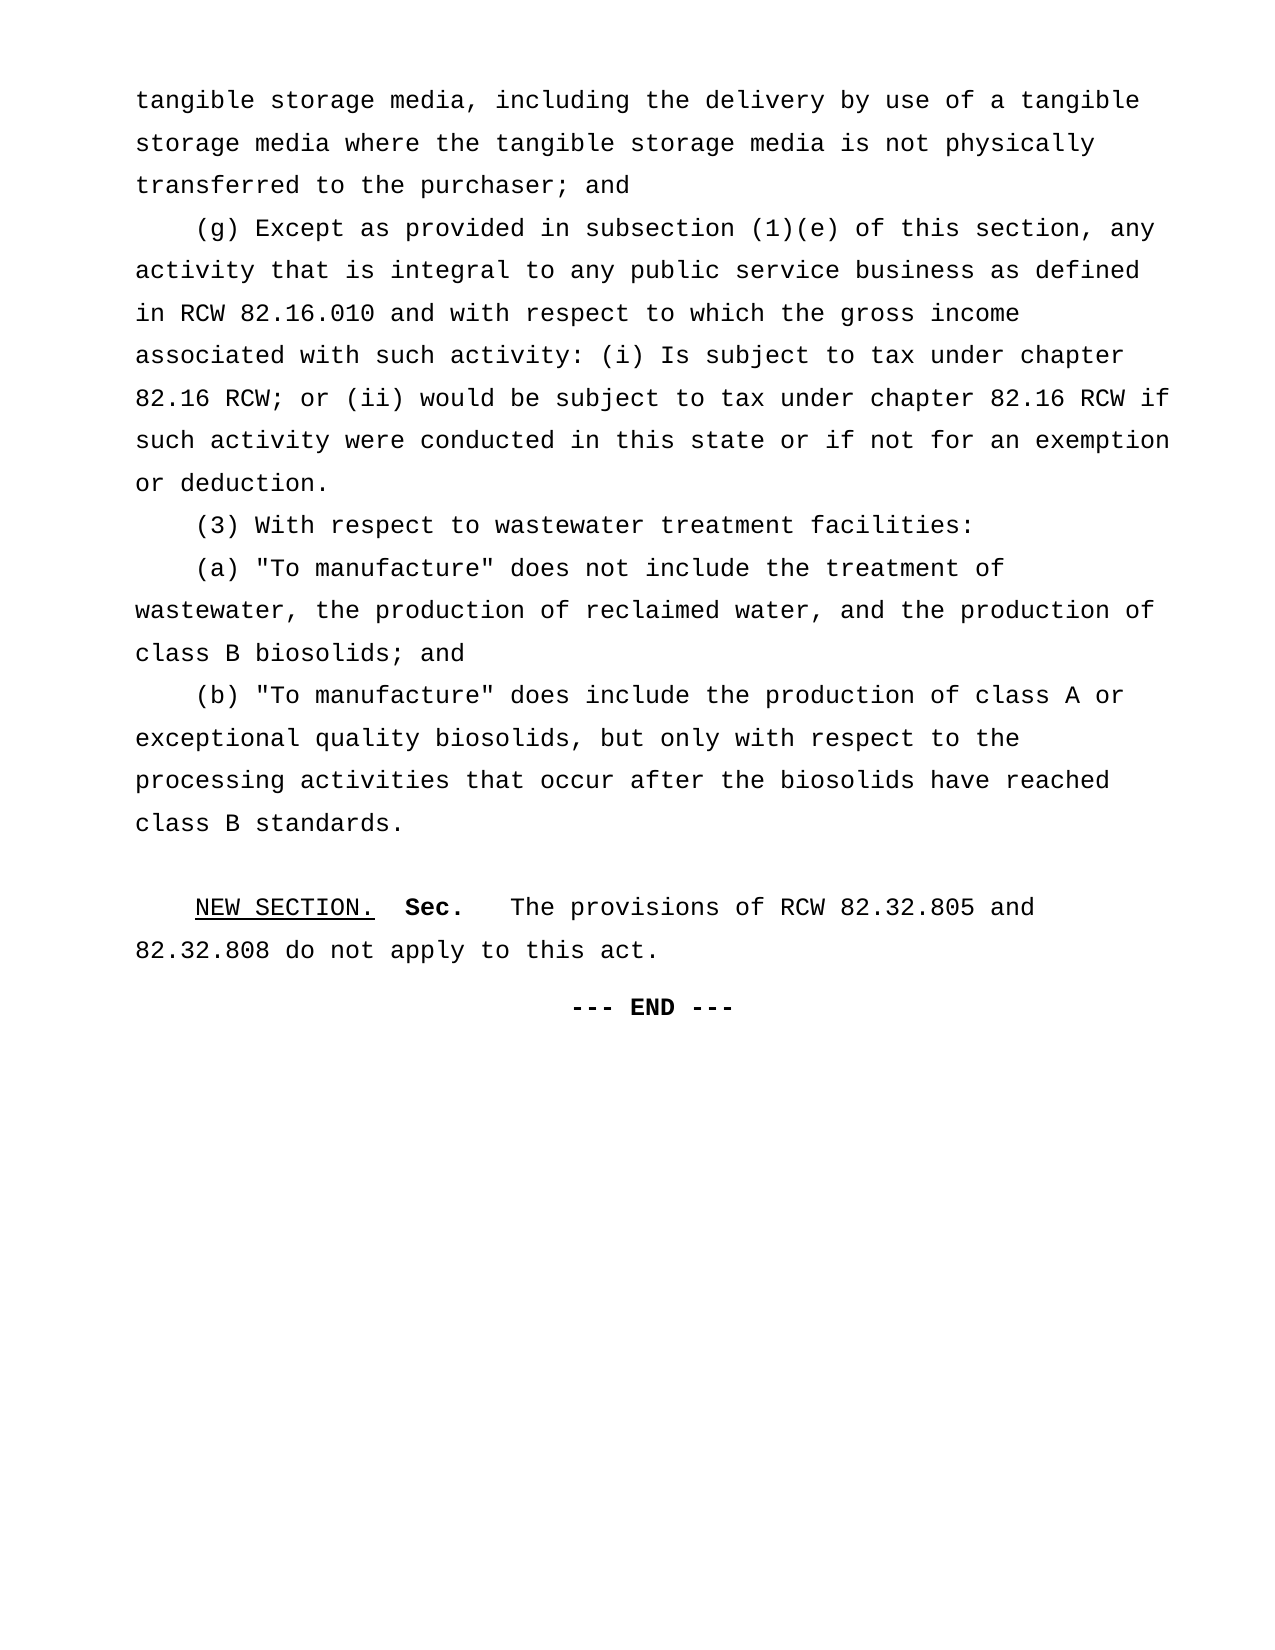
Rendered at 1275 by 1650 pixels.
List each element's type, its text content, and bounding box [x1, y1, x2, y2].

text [135, 75, 1170, 202]
text (g) Except as provided in subsection (1)(e) of this section, any activity that is integral to any public service business as defined in RCW 82.16.010 and with respect to which the gross income associated with such activity: (i) Is subject to tax under chapter 82.16 RCW; or (ii) would be subject to tax under chapter 82.16 RCW if such activity were conducted in this state or if not for an exemption or deduction. [135, 202, 1170, 500]
text (a) "To manufacture" does not include the treatment of wastewater, the production of reclaimed water, and the production of class B biosolids; and [135, 542, 1170, 670]
text NEW SECTION. Sec. The provisions of RCW 82.32.805 and 82.32.808 do not apply to this act. [135, 882, 1170, 967]
text --- END --- [135, 995, 1170, 1023]
text (3) With respect to wastewater treatment facilities: [135, 500, 1170, 542]
text (b) "To manufacture" does include the production of class A or exceptional quality biosolids, but only with respect to the processing activities that occur after the biosolids have reached class B standards. [135, 670, 1170, 840]
